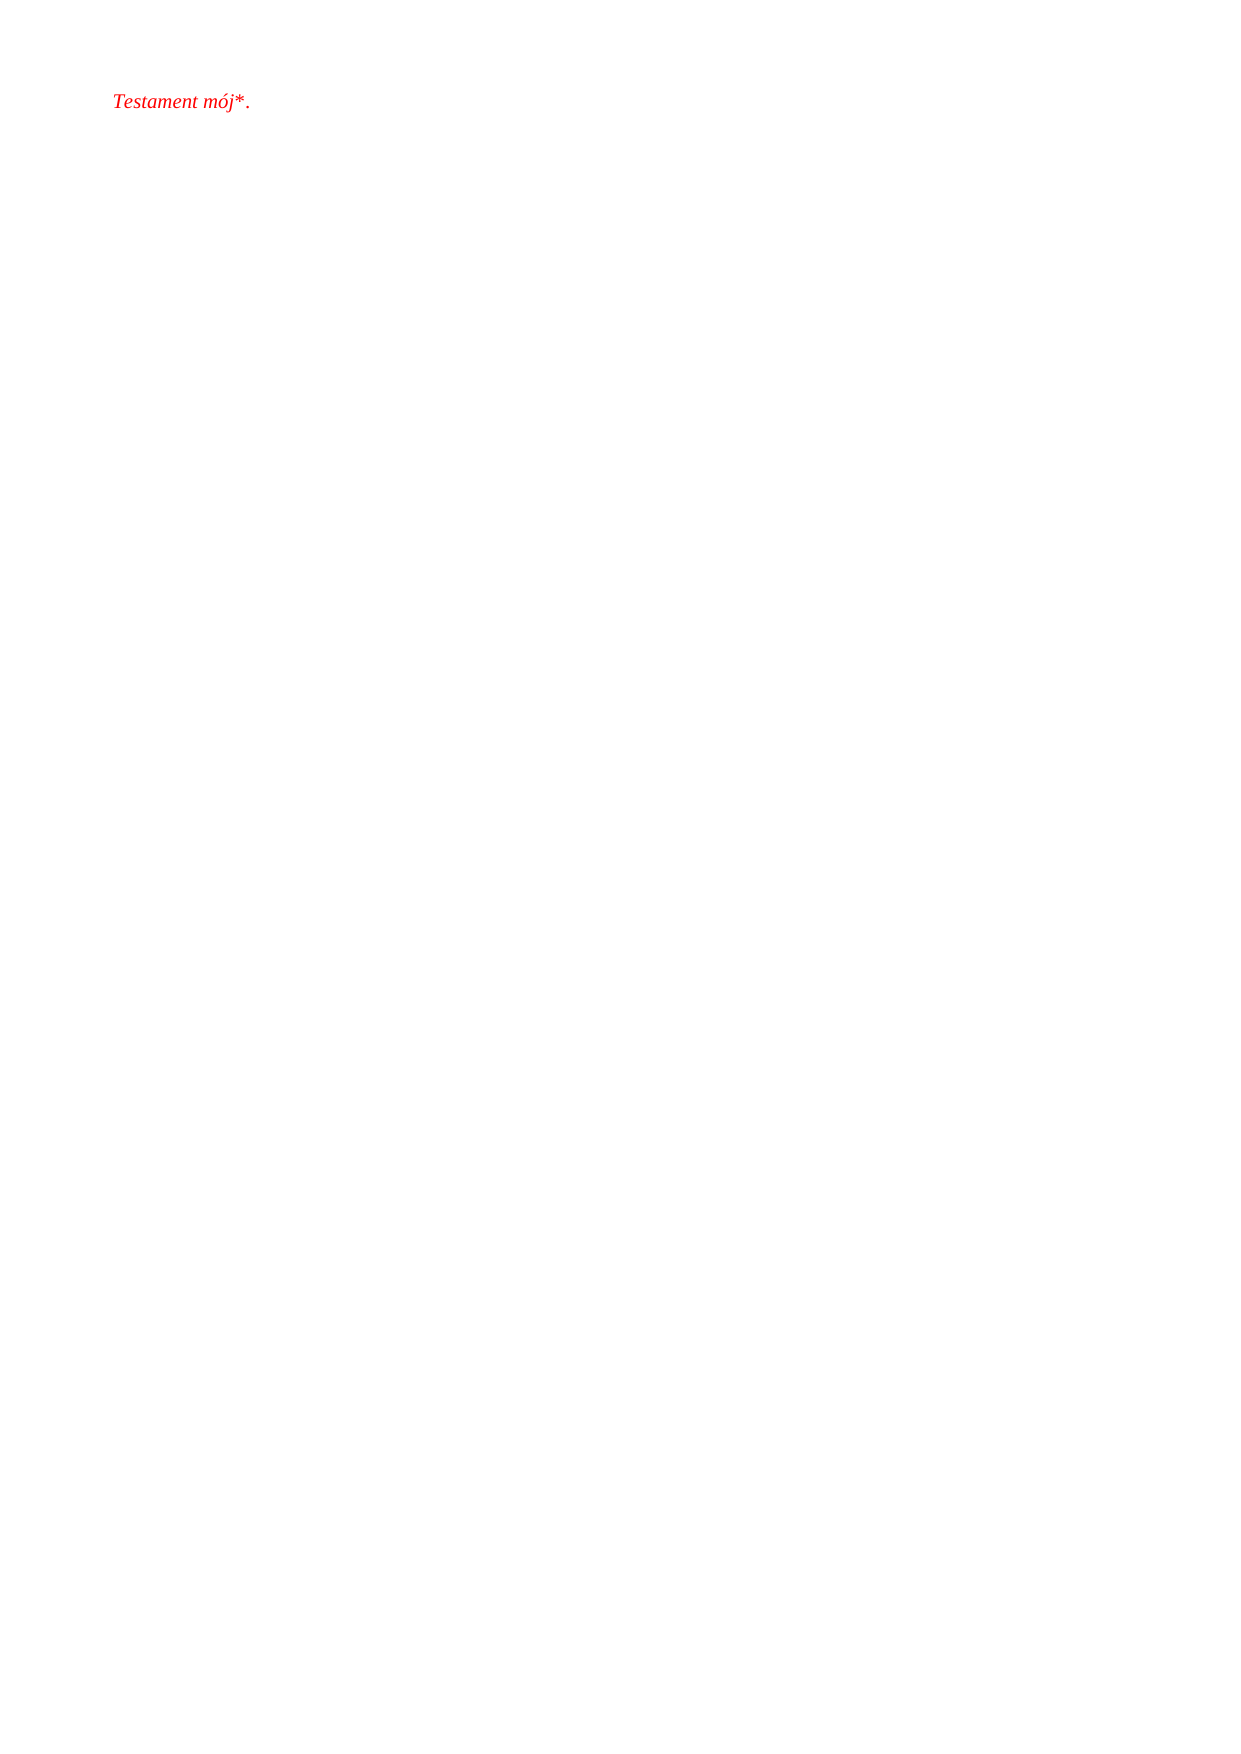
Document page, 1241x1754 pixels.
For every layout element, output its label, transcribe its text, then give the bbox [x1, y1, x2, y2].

text Testament mój*. [112, 89, 1128, 113]
